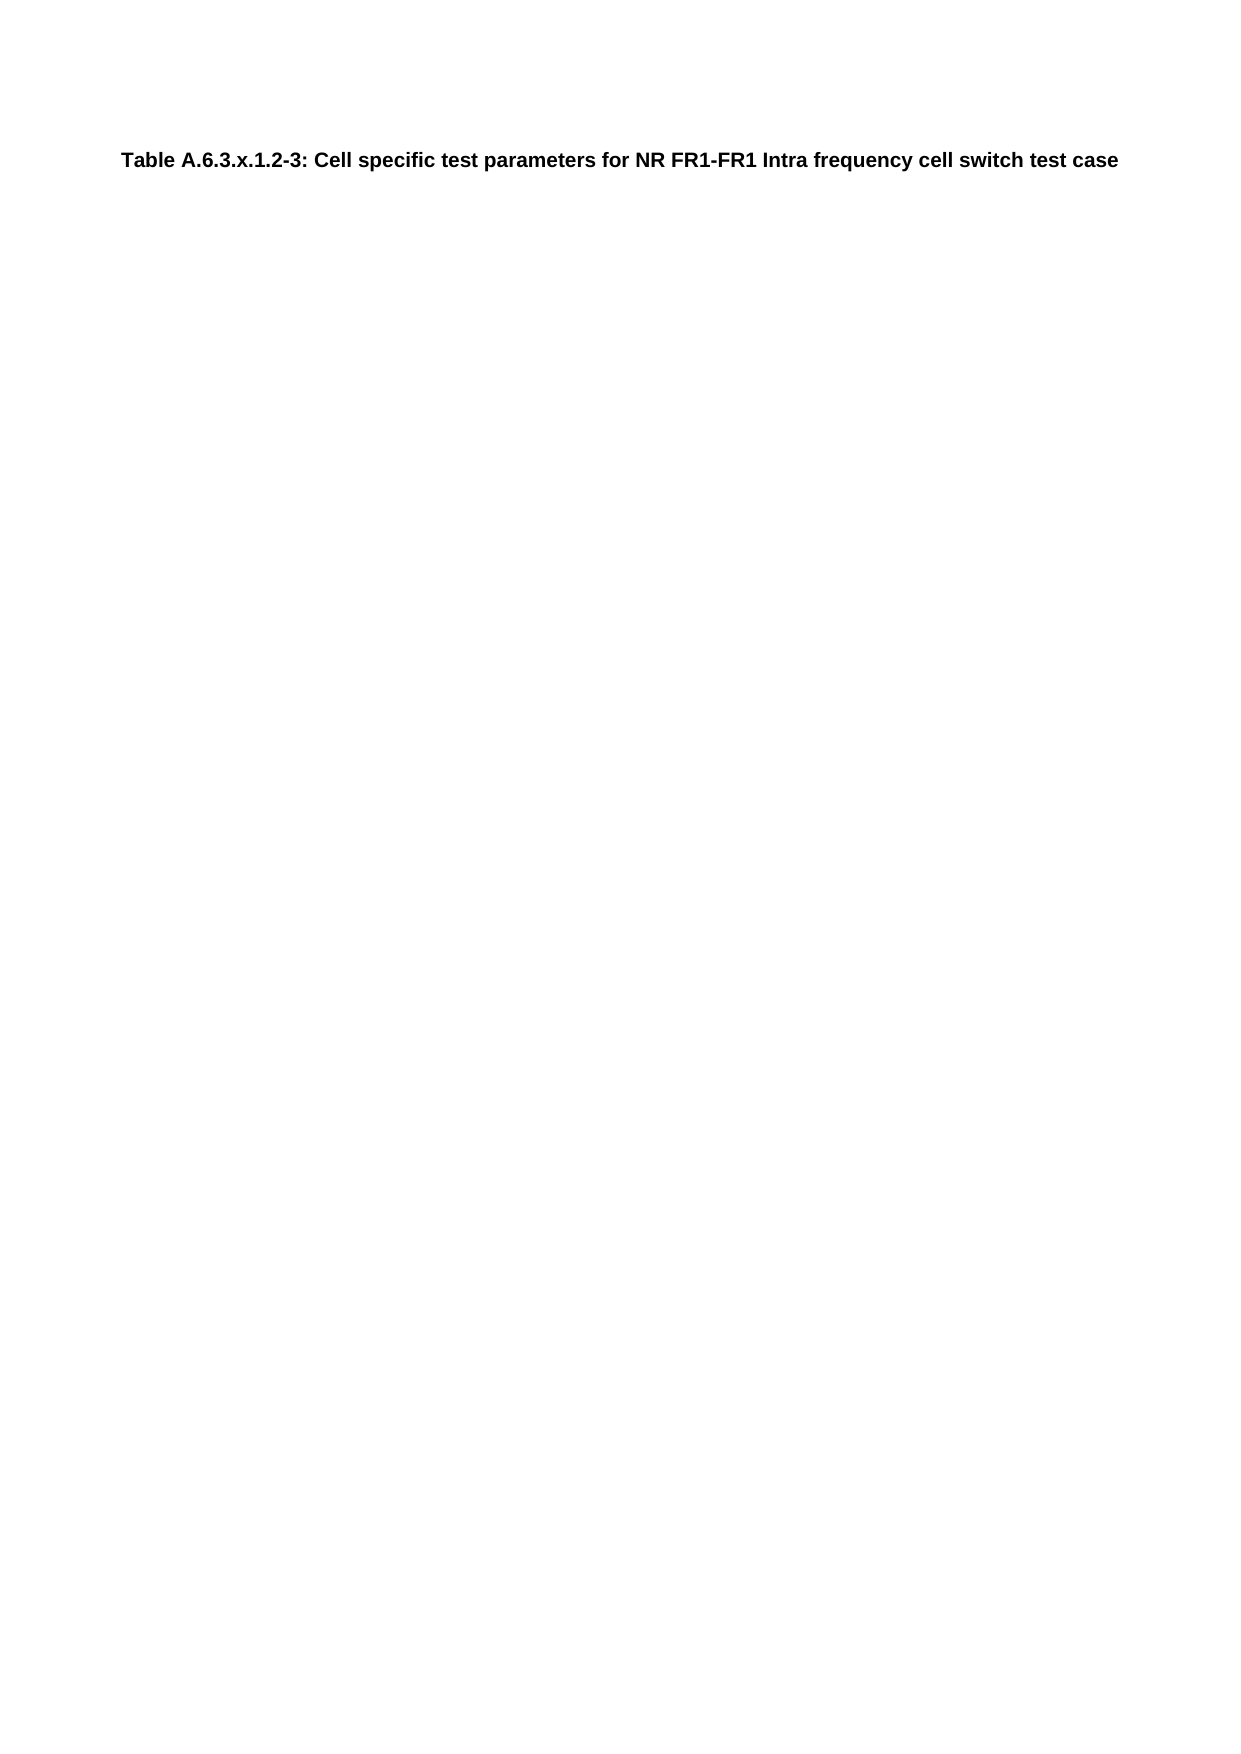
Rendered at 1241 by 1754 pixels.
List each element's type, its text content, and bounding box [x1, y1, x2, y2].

text Table A.6.3.x.1.2-3: Cell specific test parameters for NR FR1-FR1 Intra frequency cell switch test case [118, 148, 1122, 172]
